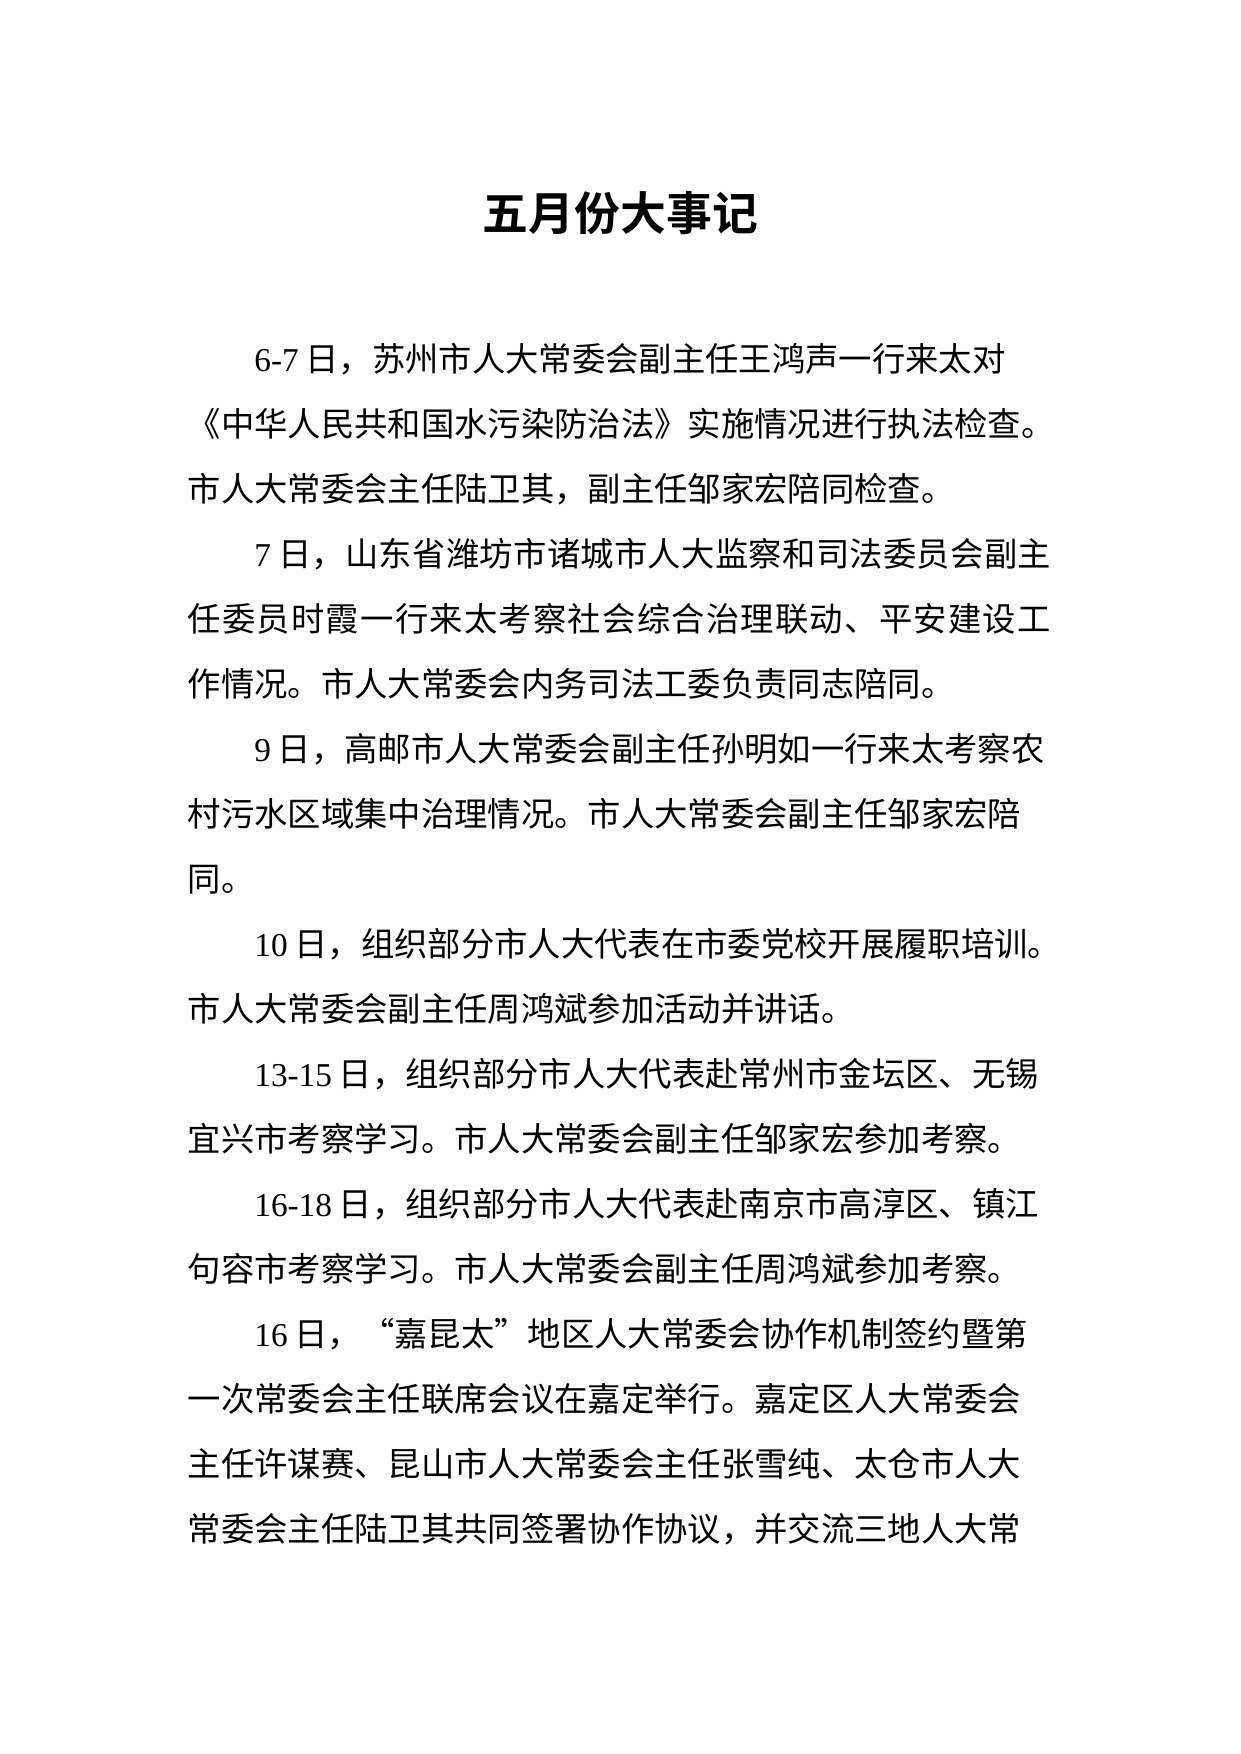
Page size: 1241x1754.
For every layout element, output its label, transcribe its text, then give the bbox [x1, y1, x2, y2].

text 13-15日，组织部分市人大代表赴常州市金坛区、无锡宜兴市考察学习。市人大常委会副主任邹家宏参加考察。 [187, 1039, 1053, 1169]
text 7日，山东省潍坊市诸城市人大监察和司法委员会副主任委员时霞一行来太考察社会综合治理联动、平安建设工作情况。市人大常委会内务司法工委负责同志陪同。 [187, 519, 1053, 714]
text 6-7日，苏州市人大常委会副主任王鸿声一行来太对《中华人民共和国水污染防治法》实施情况进行执法检查。市人大常委会主任陆卫其，副主任邹家宏陪同检查。 [187, 324, 1053, 519]
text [187, 1299, 1053, 1559]
text 9日，高邮市人大常委会副主任孙明如一行来太考察农村污水区域集中治理情况。市人大常委会副主任邹家宏陪同。 [187, 714, 1053, 909]
text 16-18日，组织部分市人大代表赴南京市高淳区、镇江句容市考察学习。市人大常委会副主任周鸿斌参加考察。 [187, 1169, 1053, 1299]
text 10日，组织部分市人大代表在市委党校开展履职培训。市人大常委会副主任周鸿斌参加活动并讲话。 [187, 909, 1053, 1039]
text 五月份大事记 [187, 162, 1053, 259]
